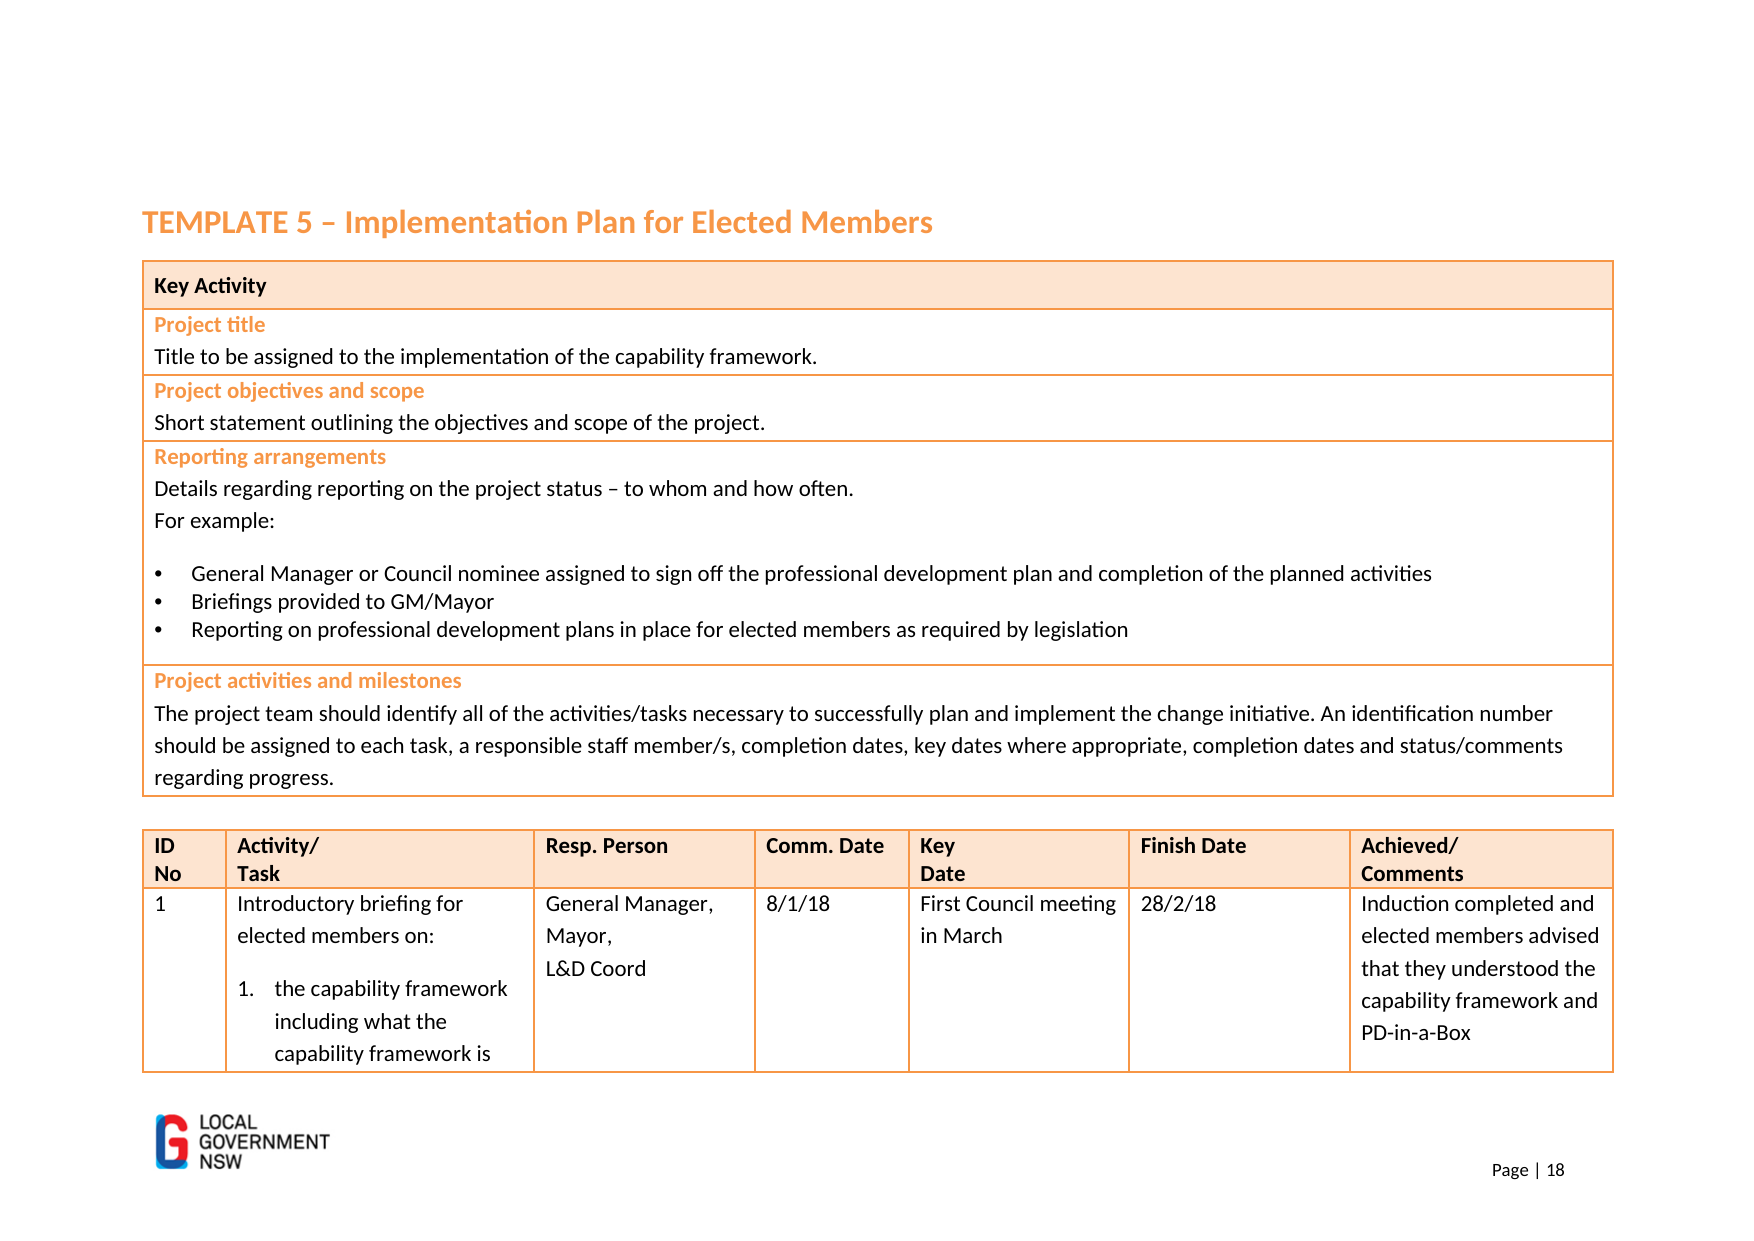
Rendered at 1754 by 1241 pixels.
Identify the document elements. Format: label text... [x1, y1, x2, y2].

table_header Achieved/ Comments [1351, 831, 1612, 887]
table_cell General Manager, Mayor, L&D Coord [535, 889, 754, 1071]
table_header Activity/ Task [227, 831, 533, 887]
table_header ID No [144, 831, 225, 887]
table_header Resp. Person [535, 831, 754, 887]
table_cell 8/1/18 [756, 889, 908, 1071]
table_cell 1 [144, 889, 225, 1071]
table_header Finish Date [1130, 831, 1349, 887]
table_cell Project objectives and scope Short statement outlining the objectives and scope of the project. [144, 376, 1612, 440]
table_cell 28/2/18 [1130, 889, 1349, 1071]
table_header Comm. Date [756, 831, 908, 887]
table_header Key Activity [144, 262, 1612, 308]
table_cell Induction completed and elected members advised that they understood the capability framework and PD-in-a-Box [1351, 889, 1612, 1071]
table_cell First Council meeting in March [910, 889, 1128, 1071]
table_header Key Date [910, 831, 1128, 887]
subtitle TEMPLATE 5 – Implementation Plan for Elected Members [142, 201, 1612, 242]
picture [141, 1099, 345, 1183]
table_cell Project title Title to be assigned to the implementation of the capability framework. [144, 310, 1612, 374]
table_cell Project activities and milestones The project team should identify all of the activities/tasks necessary to successfully plan and implement the change initiative. An identification number should be assigned to each task, a responsible staff member/s, completion dates, key dates where appropriate, completion dates and status/comments regarding progress. [144, 666, 1612, 795]
table_cell Reporting arrangements Details regarding reporting on the project status – to whom and how often. For example: General Manager or Council nominee assigned to sign off the professional development plan and completion of the planned activities Briefings provided to GM/Mayor Reporting on professional development plans in place for elected members as required by legislation [144, 442, 1612, 664]
